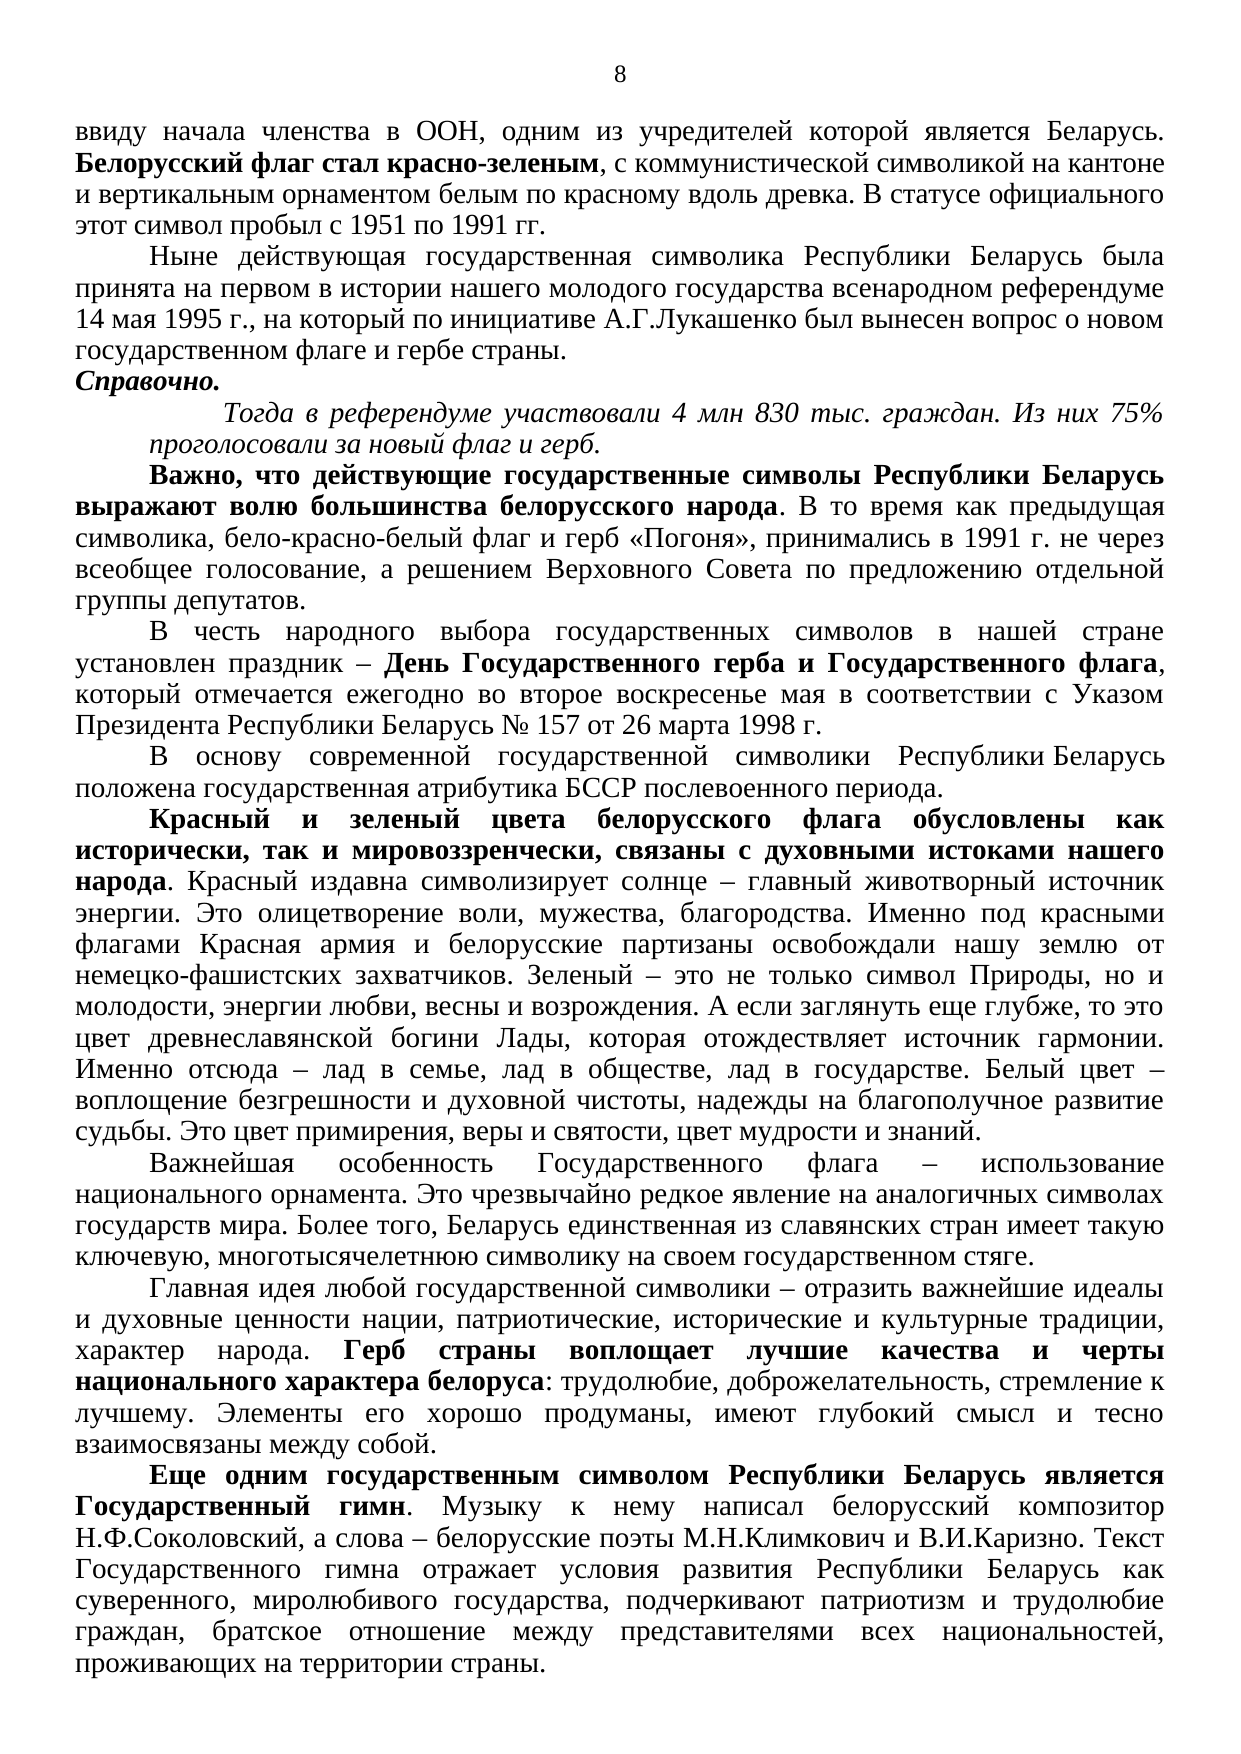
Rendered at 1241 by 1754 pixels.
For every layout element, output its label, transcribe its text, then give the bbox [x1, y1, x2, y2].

text Тогда в референдуме участвовали 4 млн 830 тыс. граждан. Из них 75% проголосовали за новый флаг и герб. [149, 397, 1165, 459]
text Главная идея любой государственной символики – отразить важнейшие идеалы и духовные ценности нации, патриотические, исторические и культурные традиции, характер народа. Герб страны воплощает лучшие качества и черты национального характера белоруса: трудолюбие, доброжелательность, стремление к лучшему. Элементы его хорошо продуманы, имеют глубокий смысл и тесно взаимосвязаны между собой. [75, 1272, 1165, 1459]
text Справочно. [75, 366, 1165, 397]
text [75, 116, 1165, 241]
text В честь народного выбора государственных символов в нашей стране установлен праздник – День Государственного герба и Государственного флага, который отмечается ежегодно во второе воскресенье мая в соответствии с Указом Президента Республики Беларусь № 157 от 26 марта 1998 г. [75, 616, 1165, 741]
text Ныне действующая государственная символика Республики Беларусь была принята на первом в истории нашего молодого государства всенародном референдуме 14 мая 1995 г., на который по инициативе А.Г.Лукашенко был вынесен вопрос о новом государственном флаге и гербе страны. [75, 241, 1165, 366]
text В основу современной государственной символики Республики Беларусь положена государственная атрибутика БССР послевоенного периода. [75, 741, 1165, 803]
text Красный и зеленый цвета белорусского флага обусловлены как исторически, так и мировоззренчески, связаны с духовными истоками нашего народа. Красный издавна символизирует солнце – главный животворный источник энергии. Это олицетворение воли, мужества, благородства. Именно под красными флагами Красная армия и белорусские партизаны освобождали нашу землю от немецко-фашистских захватчиков. Зеленый – это не только символ Природы, но и молодости, энергии любви, весны и возрождения. А если заглянуть еще глубже, то это цвет древнеславянской богини Лады, которая отождествляет источник гармонии. Именно отсюда – лад в семье, лад в обществе, лад в государстве. Белый цвет – воплощение безгрешности и духовной чистоты, надежды на благополучное развитие судьбы. Это цвет примирения, веры и святости, цвет мудрости и знаний. [75, 803, 1165, 1147]
text Еще одним государственным символом Республики Беларусь является Государственный гимн. Музыку к нему написал белорусский композитор Н.Ф.Соколовский, а слова – белорусские поэты М.Н.Климкович и В.И.Каризно. Текст Государственного гимна отражает условия развития Республики Беларусь как суверенного, миролюбивого государства, подчеркивают патриотизм и трудолюбие граждан, братское отношение между представителями всех национальностей, проживающих на территории страны. [75, 1459, 1165, 1678]
text Важно, что действующие государственные символы Республики Беларусь выражают волю большинства белорусского народа. В то время как предыдущая символика, бело-красно-белый флаг и герб «Погоня», принимались в 1991 г. не через всеобщее голосование, а решением Верховного Совета по предложению отдельной группы депутатов. [75, 459, 1165, 616]
text Важнейшая особенность Государственного флага – использование национального орнамента. Это чрезвычайно редкое явление на аналогичных символах государств мира. Более того, Беларусь единственная из славянских стран имеет такую ключевую, многотысячелетнюю символику на своем государственном стяге. [75, 1147, 1165, 1272]
